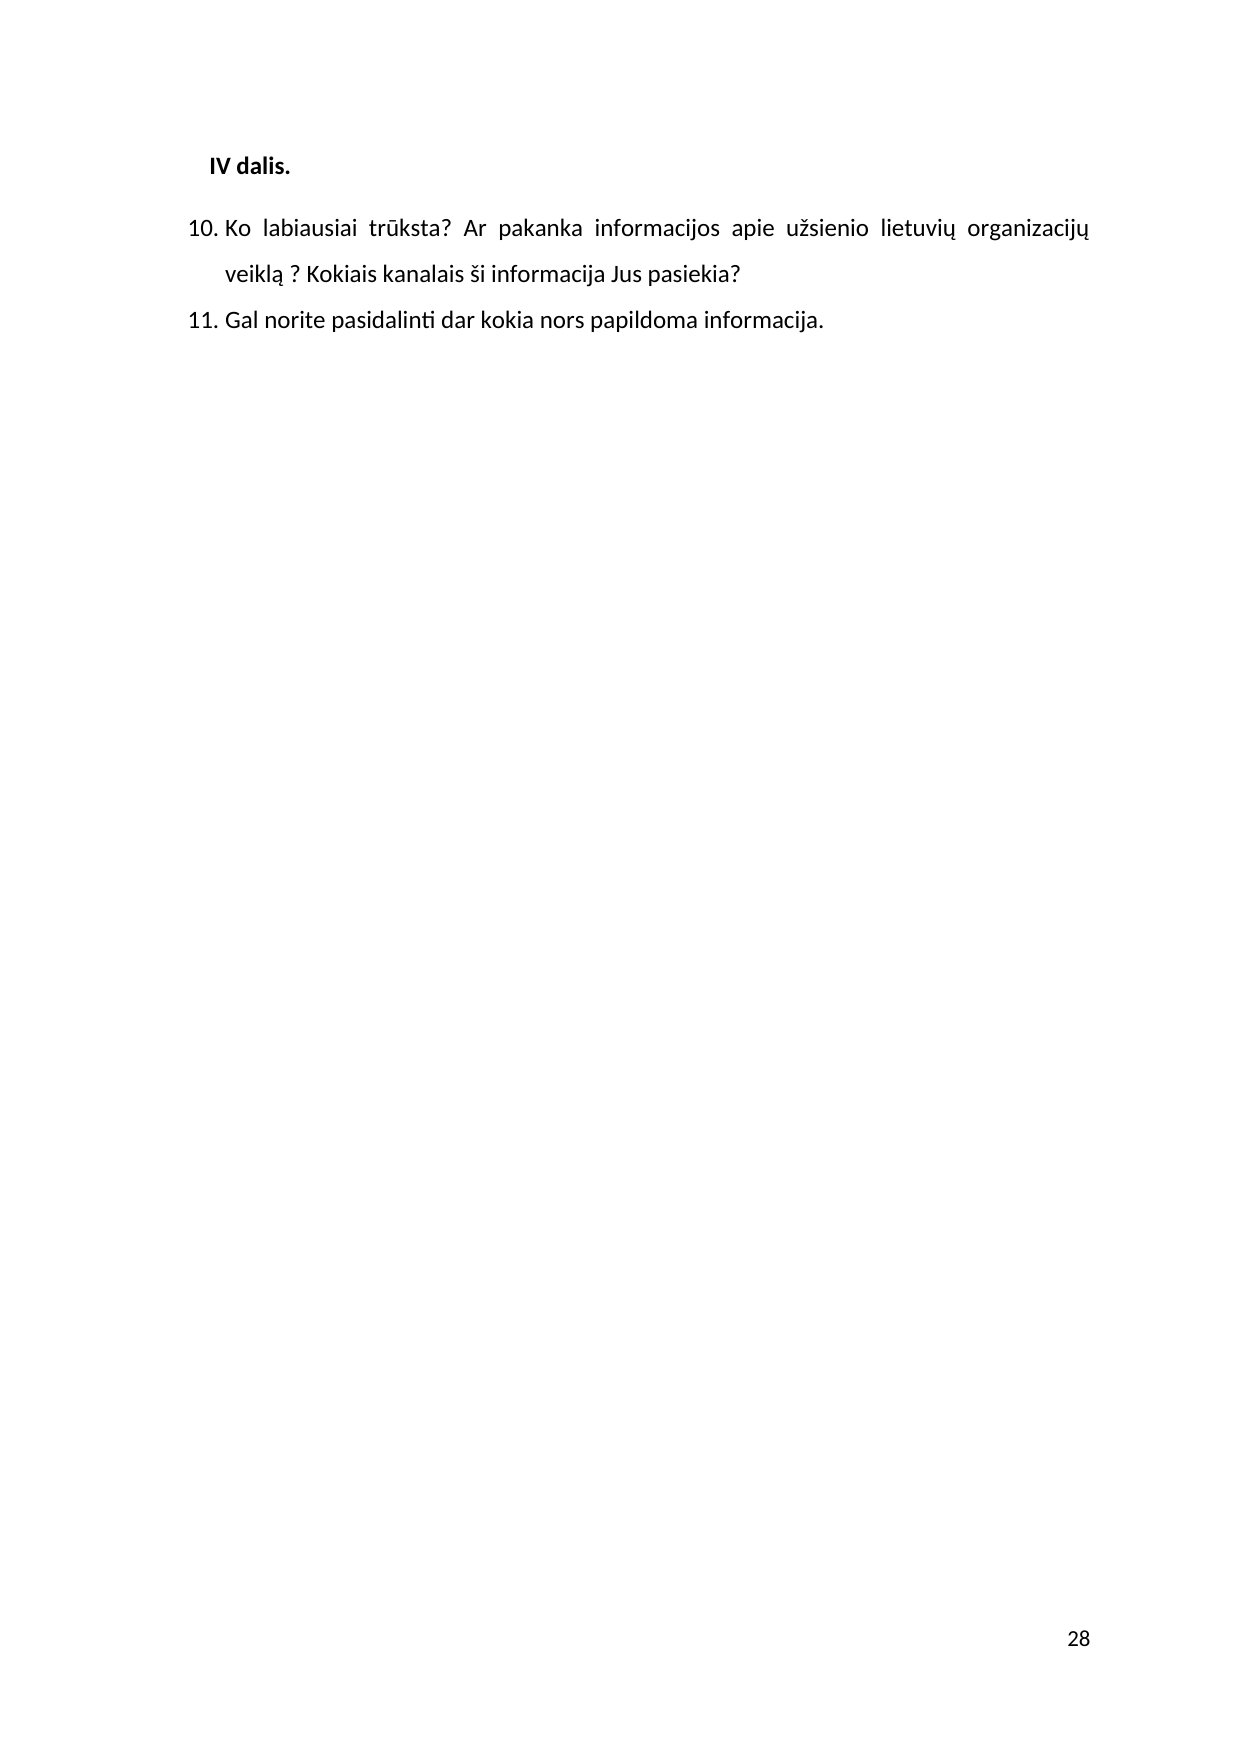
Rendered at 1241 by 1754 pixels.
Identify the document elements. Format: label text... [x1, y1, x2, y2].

list Ko labiausiai trūksta? Ar pakanka informacijos apie užsienio lietuvių organizacijų veiklą ? Kokiais kanalais ši informacija Jus pasiekia? [187, 212, 1090, 289]
text IV dalis. [150, 150, 1090, 181]
list Gal norite pasidalinti dar kokia nors papildoma informacija. [187, 304, 1090, 334]
